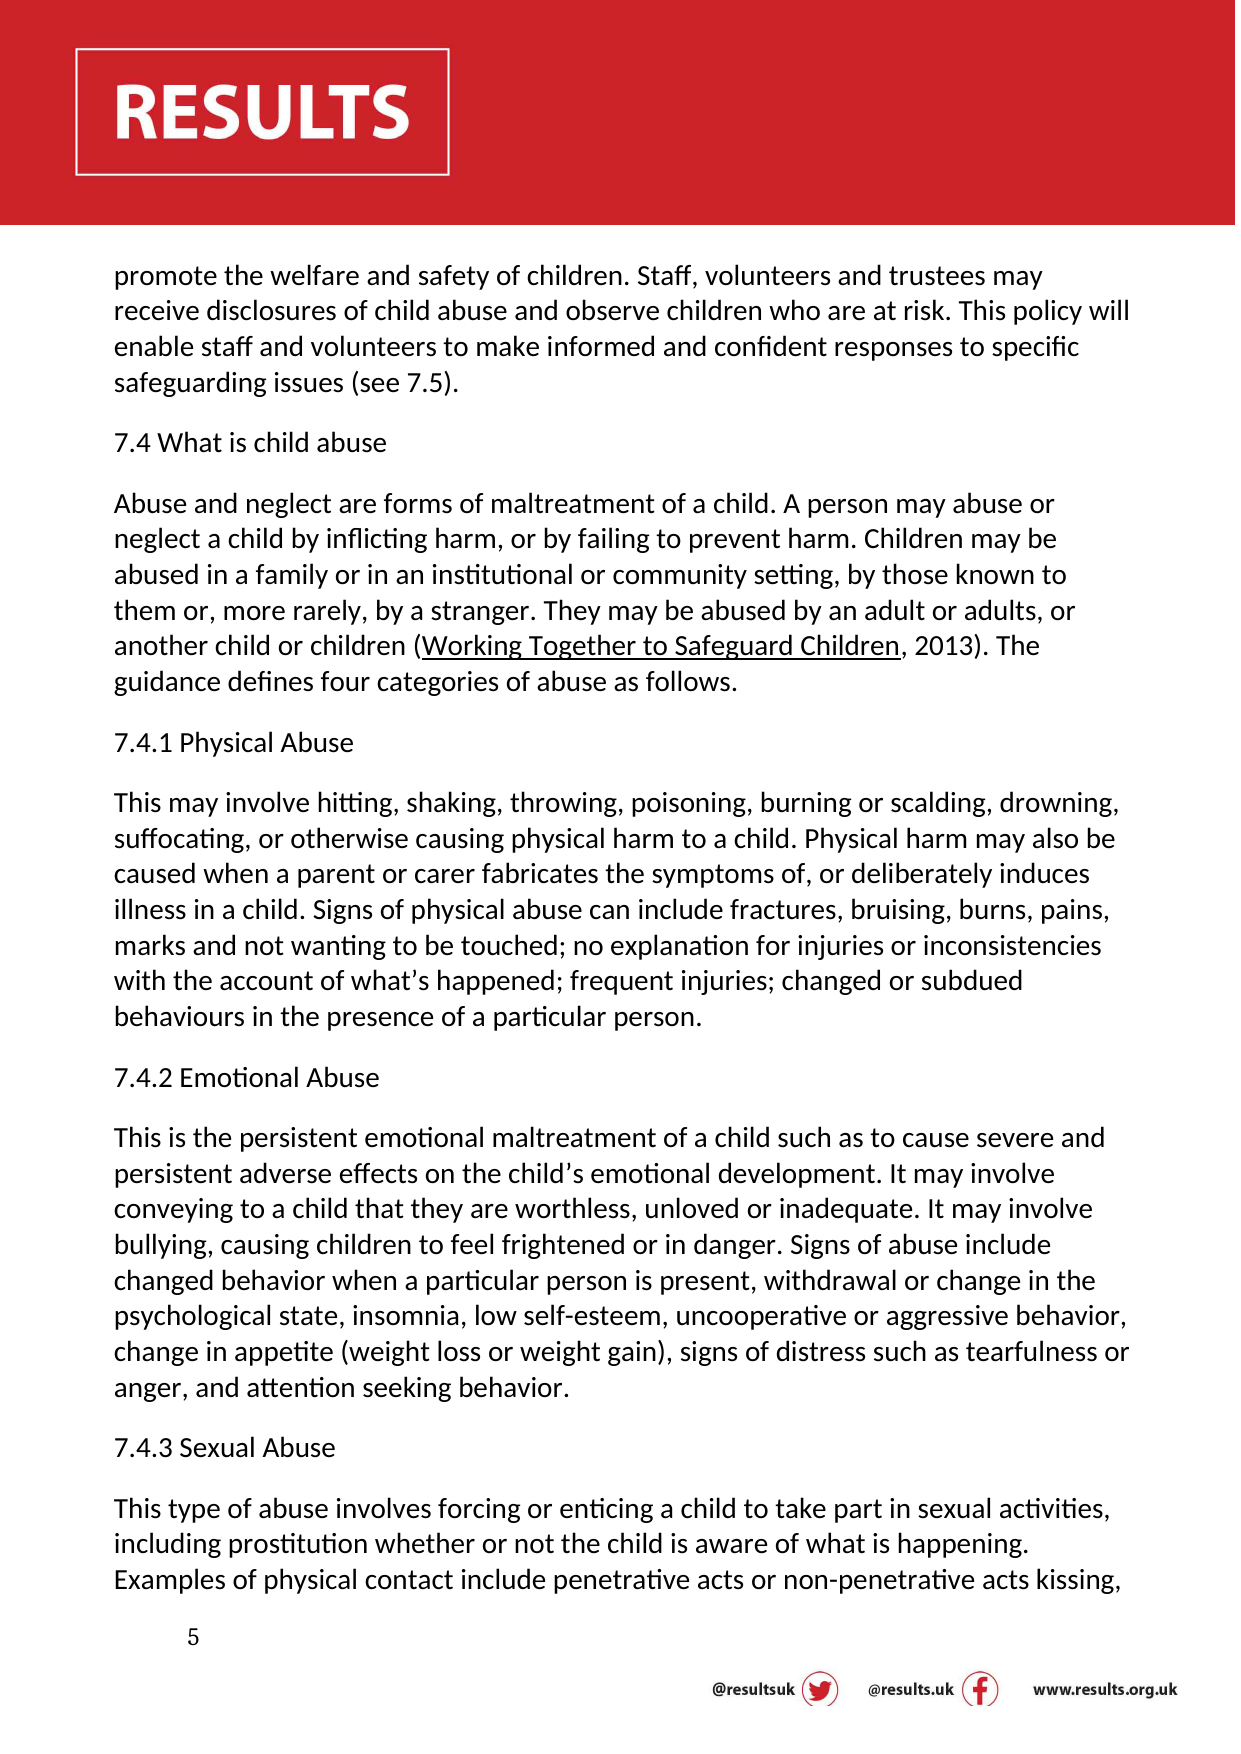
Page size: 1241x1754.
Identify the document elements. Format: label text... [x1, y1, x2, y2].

text This is the persistent emotional maltreatment of a child such as to cause severe and persistent adverse effects on the child’s emotional development. It may involve conveying to a child that they are worthless, unloved or inadequate. It may involve bullying, causing children to feel frightened or in danger. Signs of abuse include changed behavior when a particular person is present, withdrawal or change in the psychological state, insomnia, low self-esteem, uncooperative or aggressive behavior, change in appetite (weight loss or weight gain), signs of distress such as tearfulness or anger, and attention seeking behavior. [114, 1119, 1133, 1404]
picture [0, 0, 1233, 225]
text 7.4.2 Emotional Abuse [114, 1059, 1133, 1094]
picture [664, 1651, 1222, 1706]
text This may involve hitting, shaking, throwing, poisoning, burning or scalding, drowning, suffocating, or otherwise causing physical harm to a child. Physical harm may also be caused when a parent or carer fabricates the symptoms of, or deliberately induces illness in a child. Signs of physical abuse can include fractures, bruising, burns, pains, marks and not wanting to be touched; no explanation for injuries or inconsistencies with the account of what’s happened; frequent injuries; changed or subdued behaviours in the presence of a particular person. [114, 784, 1133, 1034]
text Abuse and neglect are forms of maltreatment of a child. A person may abuse or neglect a child by inflicting harm, or by failing to prevent harm. Children may be abused in a family or in an institutional or community setting, by those known to them or, more rarely, by a stranger. They may be abused by an adult or adults, or another child or children (Working Together to Safeguard Children, 2013). The guidance defines four categories of abuse as follows. [114, 485, 1133, 699]
text 7.4 What is child abuse [114, 424, 1133, 460]
text 7.4.1 Physical Abuse [114, 724, 1133, 759]
text 7.4.3 Sexual Abuse [114, 1429, 1133, 1465]
